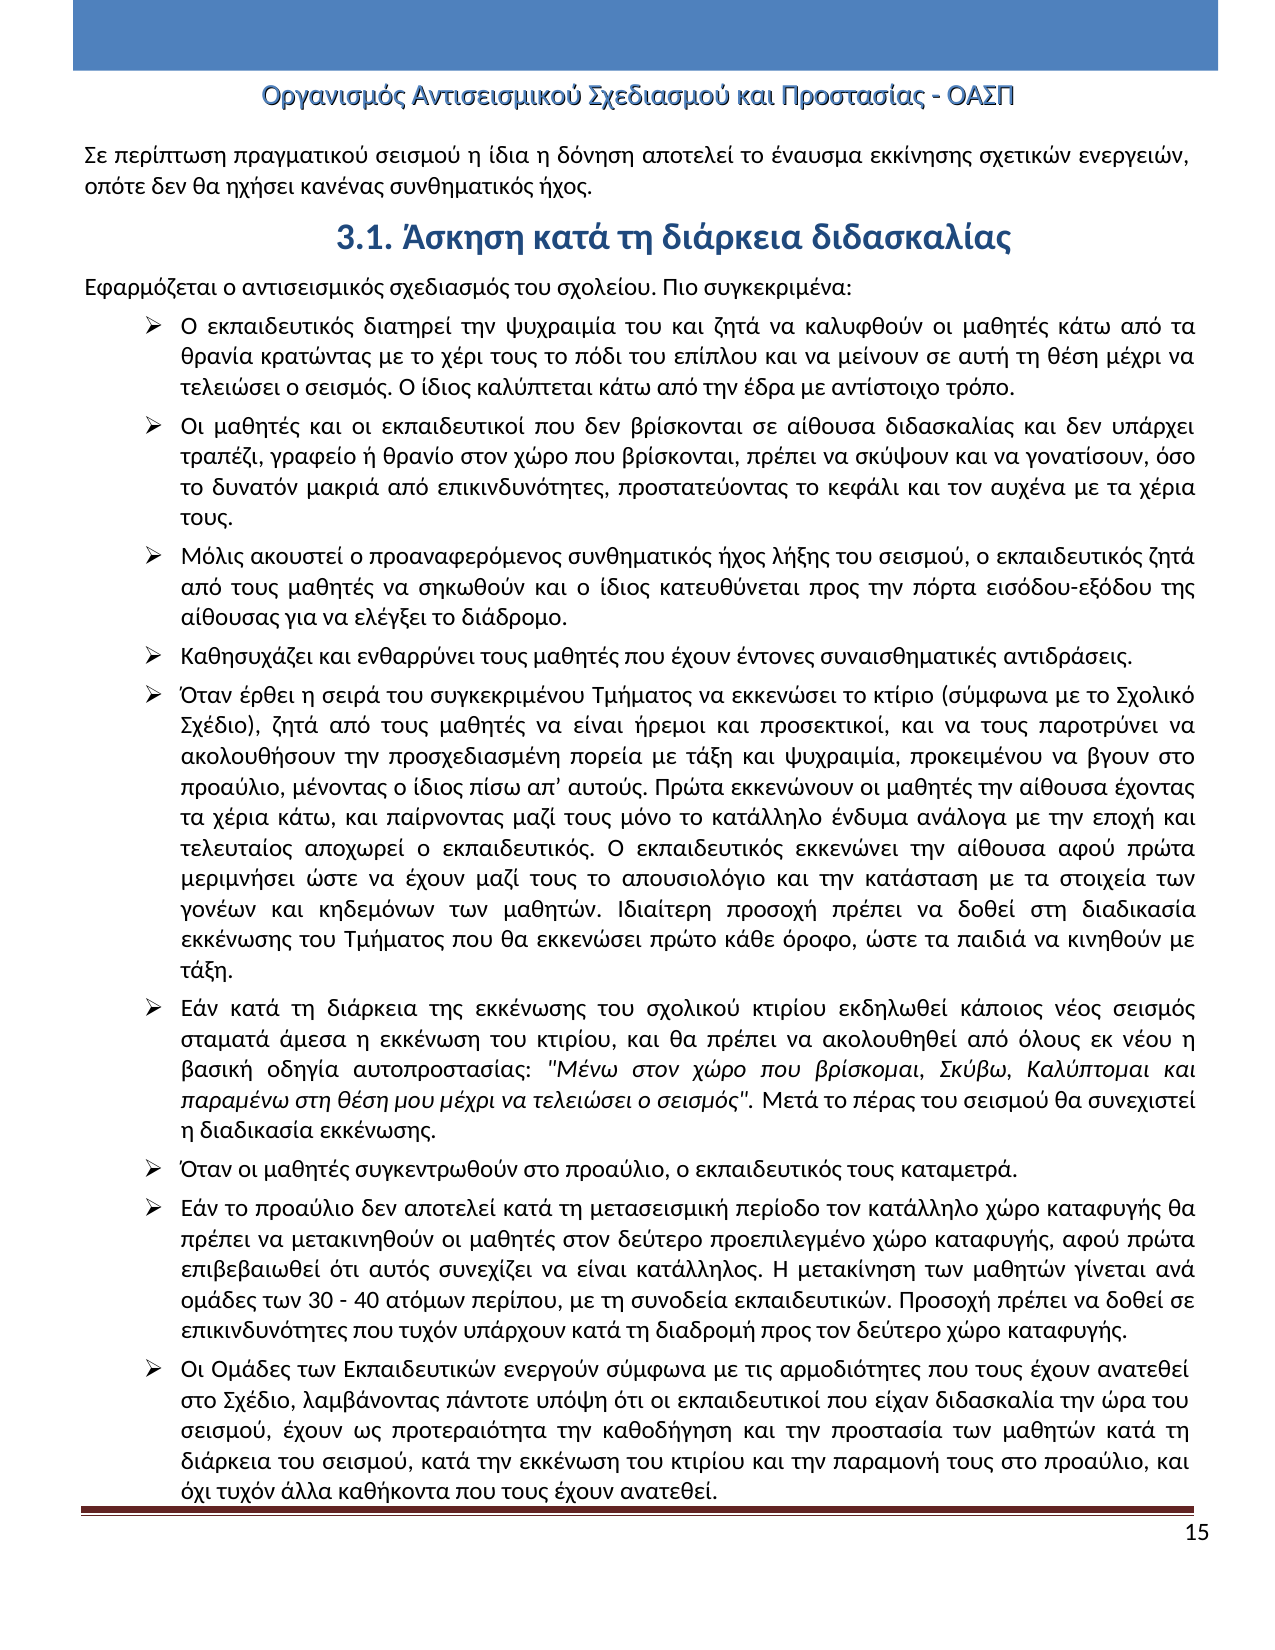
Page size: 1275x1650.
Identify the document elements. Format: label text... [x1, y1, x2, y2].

list Οι μαθητές και οι εκπαιδευτικοί που δεν βρίσκονται σε αίθουσα διδασκαλίας και δεν υπάρχει τραπέζι, γραφείο ή θρανίο στον χώρο που βρίσκονται, πρέπει να σκύψουν και να γονατίσουν, όσο το δυνατόν μακριά από επικινδυνότητες, προστατεύοντας το κεφάλι και τον αυχένα με τα χέρια τους. [143, 410, 1197, 532]
text Εφαρμόζεται ο αντισεισμικός σχεδιασμός του σχολείου. Πιο συγκεκριμένα: [84, 271, 1262, 302]
list Εάν το προαύλιο δεν αποτελεί κατά τη μετασεισμική περίοδο τον κατάλληλο χώρο καταφυγής θα πρέπει να μετακινηθούν οι μαθητές στον δεύτερο προεπιλεγμένο χώρο καταφυγής, αφού πρώτα επιβεβαιωθεί ότι αυτός συνεχίζει να είναι κατάλληλος. Η μετακίνηση των μαθητών γίνεται ανά ομάδες των 30 - 40 ατόμων περίπου, με τη συνοδεία εκπαιδευτικών. Προσοχή πρέπει να δοθεί σε επικινδυνότητες που τυχόν υπάρχουν κατά τη διαδρομή προς τον δεύτερο χώρο καταφυγής. [143, 1192, 1197, 1345]
list Όταν οι μαθητές συγκεντρωθούν στο προαύλιο, ο εκπαιδευτικός τους καταμετρά. [143, 1153, 1262, 1184]
list Καθησυχάζει και ενθαρρύνει τους μαθητές που έχουν έντονες συναισθηματικές αντιδράσεις. [143, 640, 1262, 671]
list Όταν έρθει η σειρά του συγκεκριμένου Τμήματος να εκκενώσει το κτίριο (σύμφωνα με το Σχολικό Σχέδιο), ζητά από τους μαθητές να είναι ήρεμοι και προσεκτικοί, και να τους παροτρύνει να ακολουθήσουν την προσχεδιασμένη πορεία με τάξη και ψυχραιμία, προκειμένου να βγουν στο προαύλιο, μένοντας ο ίδιος πίσω απ’ αυτούς. Πρώτα εκκενώνουν οι μαθητές την αίθουσα έχοντας τα χέρια κάτω, και παίρνοντας μαζί τους μόνο το κατάλληλο ένδυμα ανάλογα με την εποχή και τελευταίος αποχωρεί ο εκπαιδευτικός. Ο εκπαιδευτικός εκκενώνει την αίθουσα αφού πρώτα μεριμνήσει ώστε να έχουν μαζί τους το απουσιολόγιο και την κατάσταση με τα στοιχεία των γονέων και κηδεμόνων των μαθητών. Ιδιαίτερη προσοχή πρέπει να δοθεί στη διαδικασία εκκένωσης του Τμήματος που θα εκκενώσει πρώτο κάθε όροφο, ώστε τα παιδιά να κινηθούν με τάξη. [143, 679, 1197, 984]
text Σε περίπτωση πραγματικού σεισμού η ίδια η δόνηση αποτελεί το έναυσμα εκκίνησης σχετικών ενεργειών, οπότε δεν θα ηχήσει κανένας συνθηματικός ήχος. [84, 139, 1191, 200]
list Ο εκπαιδευτικός διατηρεί την ψυχραιμία του και ζητά να καλυφθούν οι μαθητές κάτω από τα θρανία κρατώντας με το χέρι τους το πόδι του επίπλου και να μείνουν σε αυτή τη θέση μέχρι να τελειώσει ο σεισμός. Ο ίδιος καλύπτεται κάτω από την έδρα με αντίστοιχο τρόπο. [143, 310, 1197, 402]
list Οι Ομάδες των Εκπαιδευτικών ενεργούν σύμφωνα με τις αρμοδιότητες που τους έχουν ανατεθεί στο Σχέδιο, λαμβάνοντας πάντοτε υπόψη ότι οι εκπαιδευτικοί που είχαν διδασκαλία την ώρα του σεισμού, έχουν ως προτεραιότητα την καθοδήγηση και την προστασία των μαθητών κατά τη διάρκεια του σεισμού, κατά την εκκένωση του κτιρίου και την παραμονή τους στο προαύλιο, και όχι τυχόν άλλα καθήκοντα που τους έχουν ανατεθεί. [143, 1353, 1191, 1506]
list Μόλις ακουστεί ο προαναφερόμενος συνθηματικός ήχος λήξης του σεισμού, ο εκπαιδευτικός ζητά από τους μαθητές να σηκωθούν και ο ίδιος κατευθύνεται προς την πόρτα εισόδου-εξόδου της αίθουσας για να ελέγξει το διάδρομο. [143, 540, 1197, 632]
list Εάν κατά τη διάρκεια της εκκένωσης του σχολικού κτιρίου εκδηλωθεί κάποιος νέος σεισμός σταματά άμεσα η εκκένωση του κτιρίου, και θα πρέπει να ακολουθηθεί από όλους εκ νέου η βασική οδηγία αυτοπροστασίας: "Μένω στον χώρο που βρίσκομαι, Σκύβω, Καλύπτομαι και παραμένω στη θέση μου μέχρι να τελειώσει ο σεισμός". Μετά το πέρας του σεισμού θα συνεχιστεί η διαδικασία εκκένωσης. [143, 993, 1197, 1145]
subtitle Άσκηση κατά τη διάρκεια διδασκαλίας [84, 213, 1262, 259]
